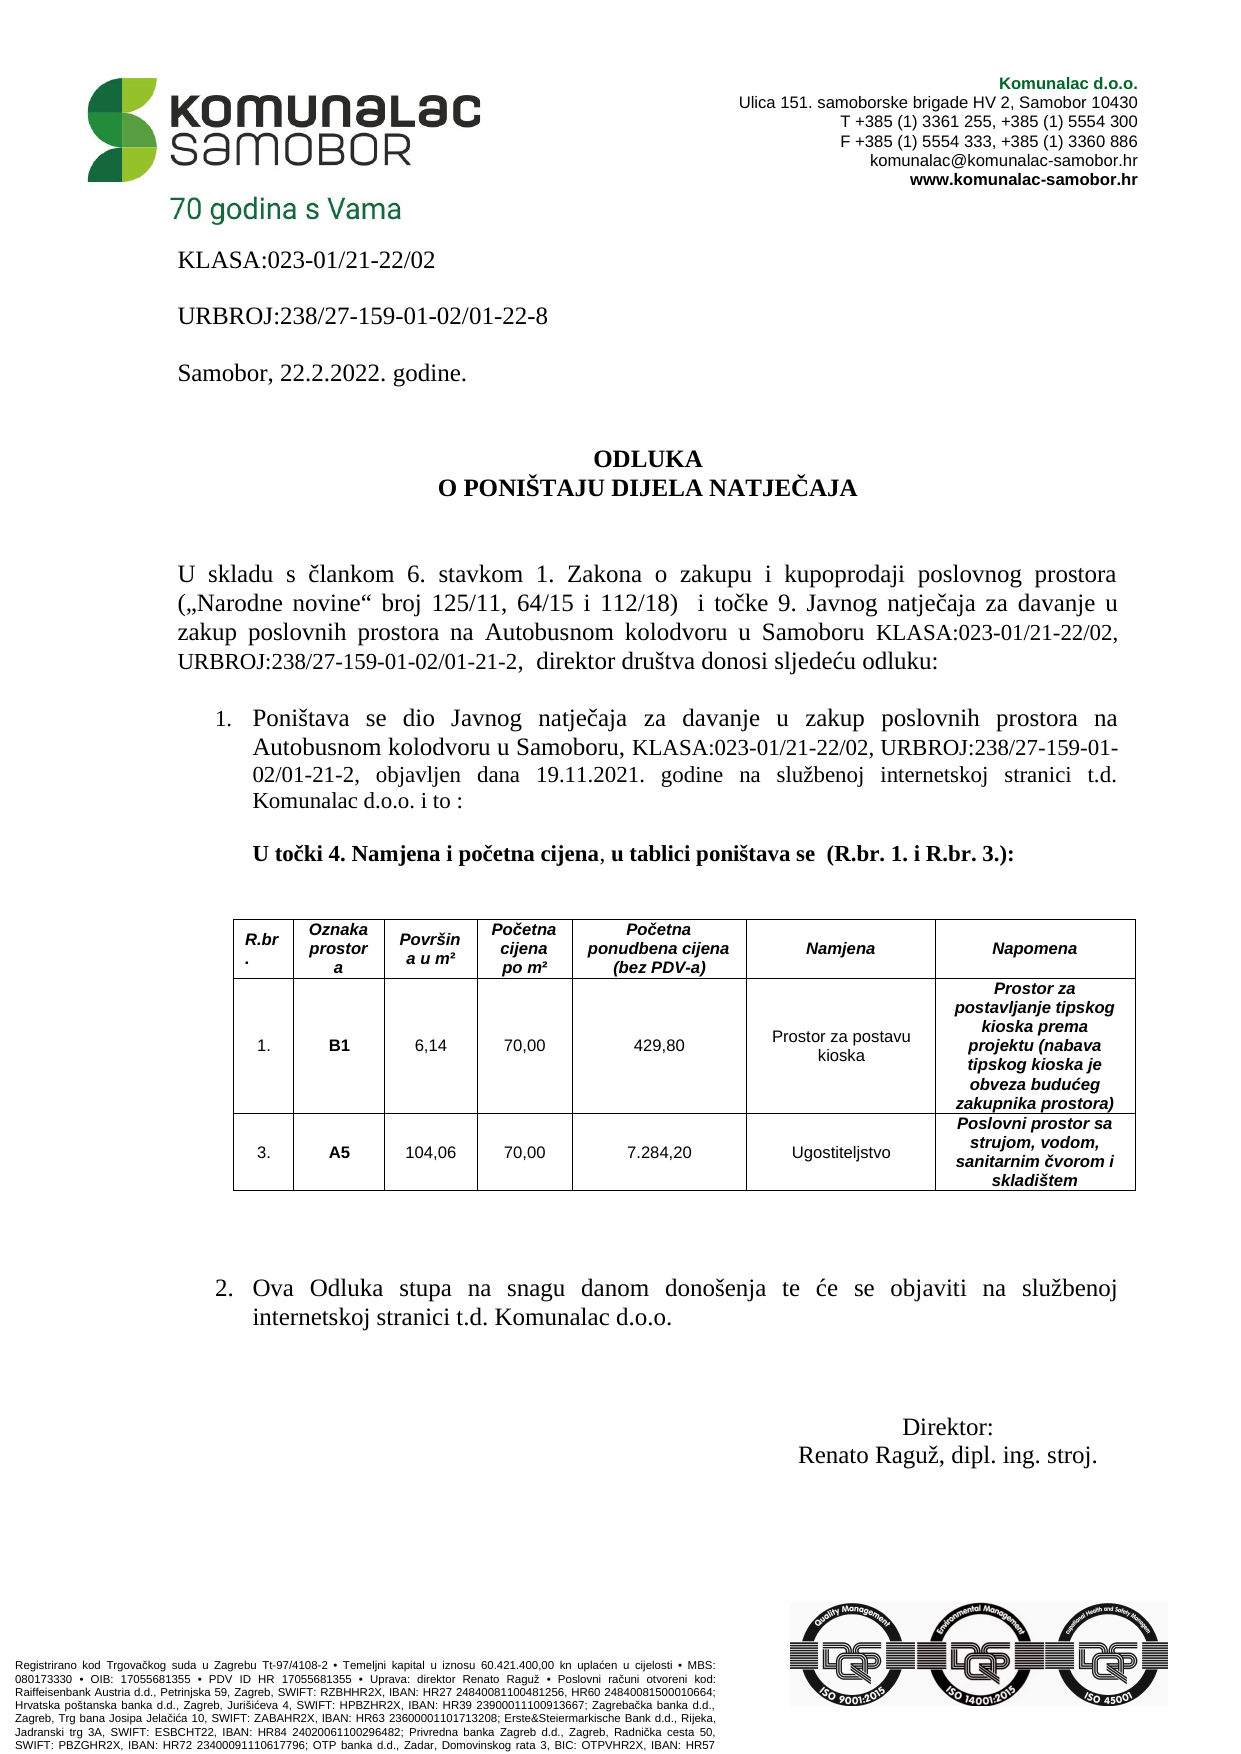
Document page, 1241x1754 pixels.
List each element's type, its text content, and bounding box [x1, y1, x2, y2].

table_header Oznaka prostora [294, 920, 384, 977]
text KLASA:023-01/21-22/02 [177, 246, 1118, 274]
text Renato Raguž, dipl. ing. stroj. [177, 1441, 1118, 1469]
table_header Početna cijena po m² [478, 920, 572, 977]
table_cell 429,80 [573, 979, 746, 1113]
text U skladu s člankom 6. stavkom 1. Zakona o zakupu i kupoprodaji poslovnog prostora („Narodne novine“ broj 125/11, 64/15 i 112/18) i točke 9. Javnog natječaja za davanje u zakup poslovnih prostora na Autobusnom kolodvoru u Samoboru KLASA:023-01/21-22/02, URBROJ:238/27-159-01-02/01-21-2, direktor društva donosi sljedeću odluku: [177, 559, 1118, 674]
text ODLUKA [177, 444, 1118, 473]
table_cell B1 [294, 979, 384, 1113]
table_cell 70,00 [478, 1114, 572, 1190]
table_cell Prostor za postavljanje tipskog kioska prema projektu (nabava tipskog kioska je obveza budućeg zakupnika prostora) [936, 979, 1135, 1113]
text U točki 4. Namjena i početna cijena, u tablici poništava se (R.br. 1. i R.br. 3.): [252, 840, 1118, 866]
table_cell 70,00 [478, 979, 572, 1113]
list Ova Odluka stupa na snagu danom donošenja te će se objaviti na službenoj internetskoj stranici t.d. Komunalac d.o.o. [215, 1273, 1118, 1330]
table_cell Ugostiteljstvo [747, 1114, 935, 1190]
table_header Površina u m² [385, 920, 477, 977]
text O PONIŠTAJU DIJELA NATJEČAJA [177, 473, 1118, 502]
picture [789, 1602, 1168, 1706]
table_cell A5 [294, 1114, 384, 1190]
table_cell 7.284,20 [573, 1114, 746, 1190]
table_cell 1. [234, 979, 293, 1113]
table_cell 104,06 [385, 1114, 477, 1190]
text URBROJ:238/27-159-01-02/01-22-8 [177, 301, 1118, 329]
table_cell Poslovni prostor sa strujom, vodom, sanitarnim čvorom i skladištem [936, 1114, 1135, 1190]
table_header Napomena [936, 920, 1135, 977]
table_header R.br. [234, 920, 293, 977]
text Direktor: [177, 1412, 1118, 1441]
list Poništava se dio Javnog natječaja za davanje u zakup poslovnih prostora na Autobusnom kolodvoru u Samoboru, KLASA:023-01/21-22/02, URBROJ:238/27-159-01-02/01-21-2, objavljen dana 19.11.2021. godine na službenoj internetskoj stranici t.d. Komunalac d.o.o. i to : [215, 703, 1118, 813]
table_header Namjena [747, 920, 935, 977]
picture [87, 78, 481, 225]
table_header Početna ponudbena cijena (bez PDV-a) [573, 920, 746, 977]
table_cell Prostor za postavu kioska [747, 979, 935, 1113]
text Samobor, 22.2.2022. godine. [177, 358, 1118, 387]
table_cell 6,14 [385, 979, 477, 1113]
table_cell 3. [234, 1114, 293, 1190]
